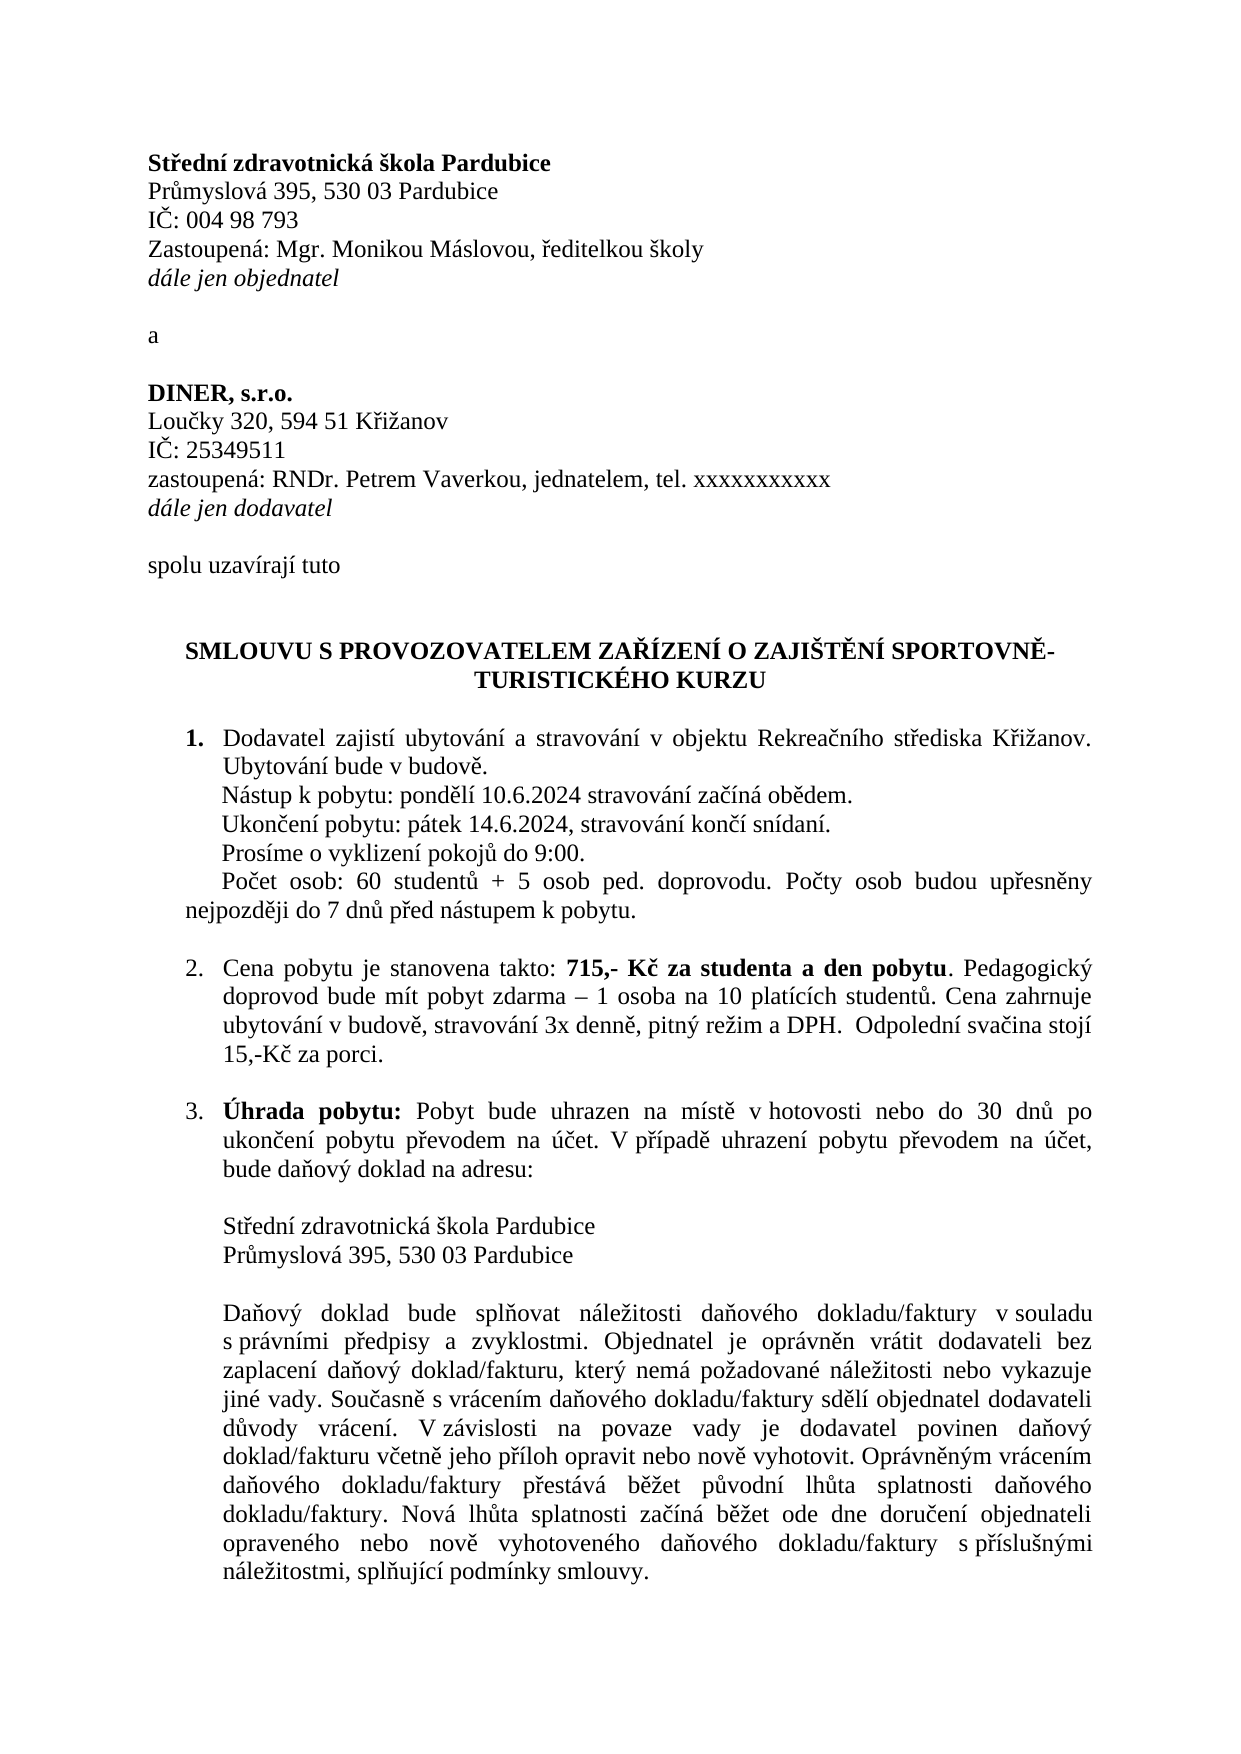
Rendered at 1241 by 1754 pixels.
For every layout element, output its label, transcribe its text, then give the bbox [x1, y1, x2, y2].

text Loučky 320, 594 51 Křižanov [148, 406, 1093, 435]
text zastoupená: RNDr. Petrem Vaverkou, jednatelem, tel. xxxxxxxxxxx [148, 464, 1093, 493]
text Nástup k pobytu: pondělí 10.6.2024 stravování začíná obědem. [185, 780, 1093, 809]
text Prosíme o vyklizení pokojů do 9:00. [221, 838, 1093, 866]
list Cena pobytu je stanovena takto: 715,- Kč za studenta a den pobytu. Pedagogický doprovod bude mít pobyt zdarma – 1 osoba na 10 platících studentů. Cena zahrnuje ubytování v budově, stravování 3x denně, pitný režim a DPH. Odpolední svačina stojí 15,-Kč za porci. [185, 953, 1093, 1068]
text Ukončení pobytu: pátek 14.6.2024, stravování končí snídaní. [221, 809, 1093, 838]
text Střední zdravotnická škola Pardubice [148, 148, 1093, 176]
text a [148, 320, 1093, 349]
text Počet osob: 60 studentů + 5 osob ped. doprovodu. Počty osob budou upřesněny nejpozději do 7 dnů před nástupem k pobytu. [185, 866, 1093, 924]
text Zastoupená: Mgr. Monikou Máslovou, ředitelkou školy [148, 234, 1093, 263]
list Dodavatel zajistí ubytování a stravování v objektu Rekreačního střediska Křižanov. Ubytování bude v budově. [185, 723, 1093, 780]
text dále jen objednatel [148, 263, 1093, 291]
text DINER, s.r.o. [148, 378, 1093, 406]
list Úhrada pobytu: Pobyt bude uhrazen na místě v hotovosti nebo do 30 dnů po ukončení pobytu převodem na účet. V případě uhrazení pobytu převodem na účet, bude daňový doklad na adresu: [185, 1096, 1093, 1183]
text Průmyslová 395, 530 03 Pardubice [148, 176, 1093, 205]
text Daňový doklad bude splňovat náležitosti daňového dokladu/faktury v souladu s právními předpisy a zvyklostmi. Objednatel je oprávněn vrátit dodavateli bez zaplacení daňový doklad/fakturu, který nemá požadované náležitosti nebo vykazuje jiné vady. Současně s vrácením daňového dokladu/faktury sdělí objednatel dodavateli důvody vrácení. V závislosti na povaze vady je dodavatel povinen daňový doklad/fakturu včetně jeho příloh opravit nebo nově vyhotovit. Oprávněným vrácením daňového dokladu/faktury přestává běžet původní lhůta splatnosti daňového dokladu/faktury. Nová lhůta splatnosti začíná běžet ode dne doručení objednateli opraveného nebo nově vyhotoveného daňového dokladu/faktury s příslušnými náležitostmi, splňující podmínky smlouvy. [223, 1298, 1093, 1585]
text dále jen dodavatel [148, 493, 1093, 521]
text spolu uzavírají tuto [148, 550, 1093, 579]
text Průmyslová 395, 530 03 Pardubice [223, 1240, 1093, 1269]
text IČ: 004 98 793 [148, 205, 1093, 234]
text Střední zdravotnická škola Pardubice [223, 1211, 1093, 1240]
text SMLOUVU S PROVOZOVATELEM ZAŘÍZENÍ O ZAJIŠTĚNÍ SPORTOVNĚ-TURISTICKÉHO KURZU [148, 636, 1093, 694]
text IČ: 25349511 [148, 435, 1093, 464]
